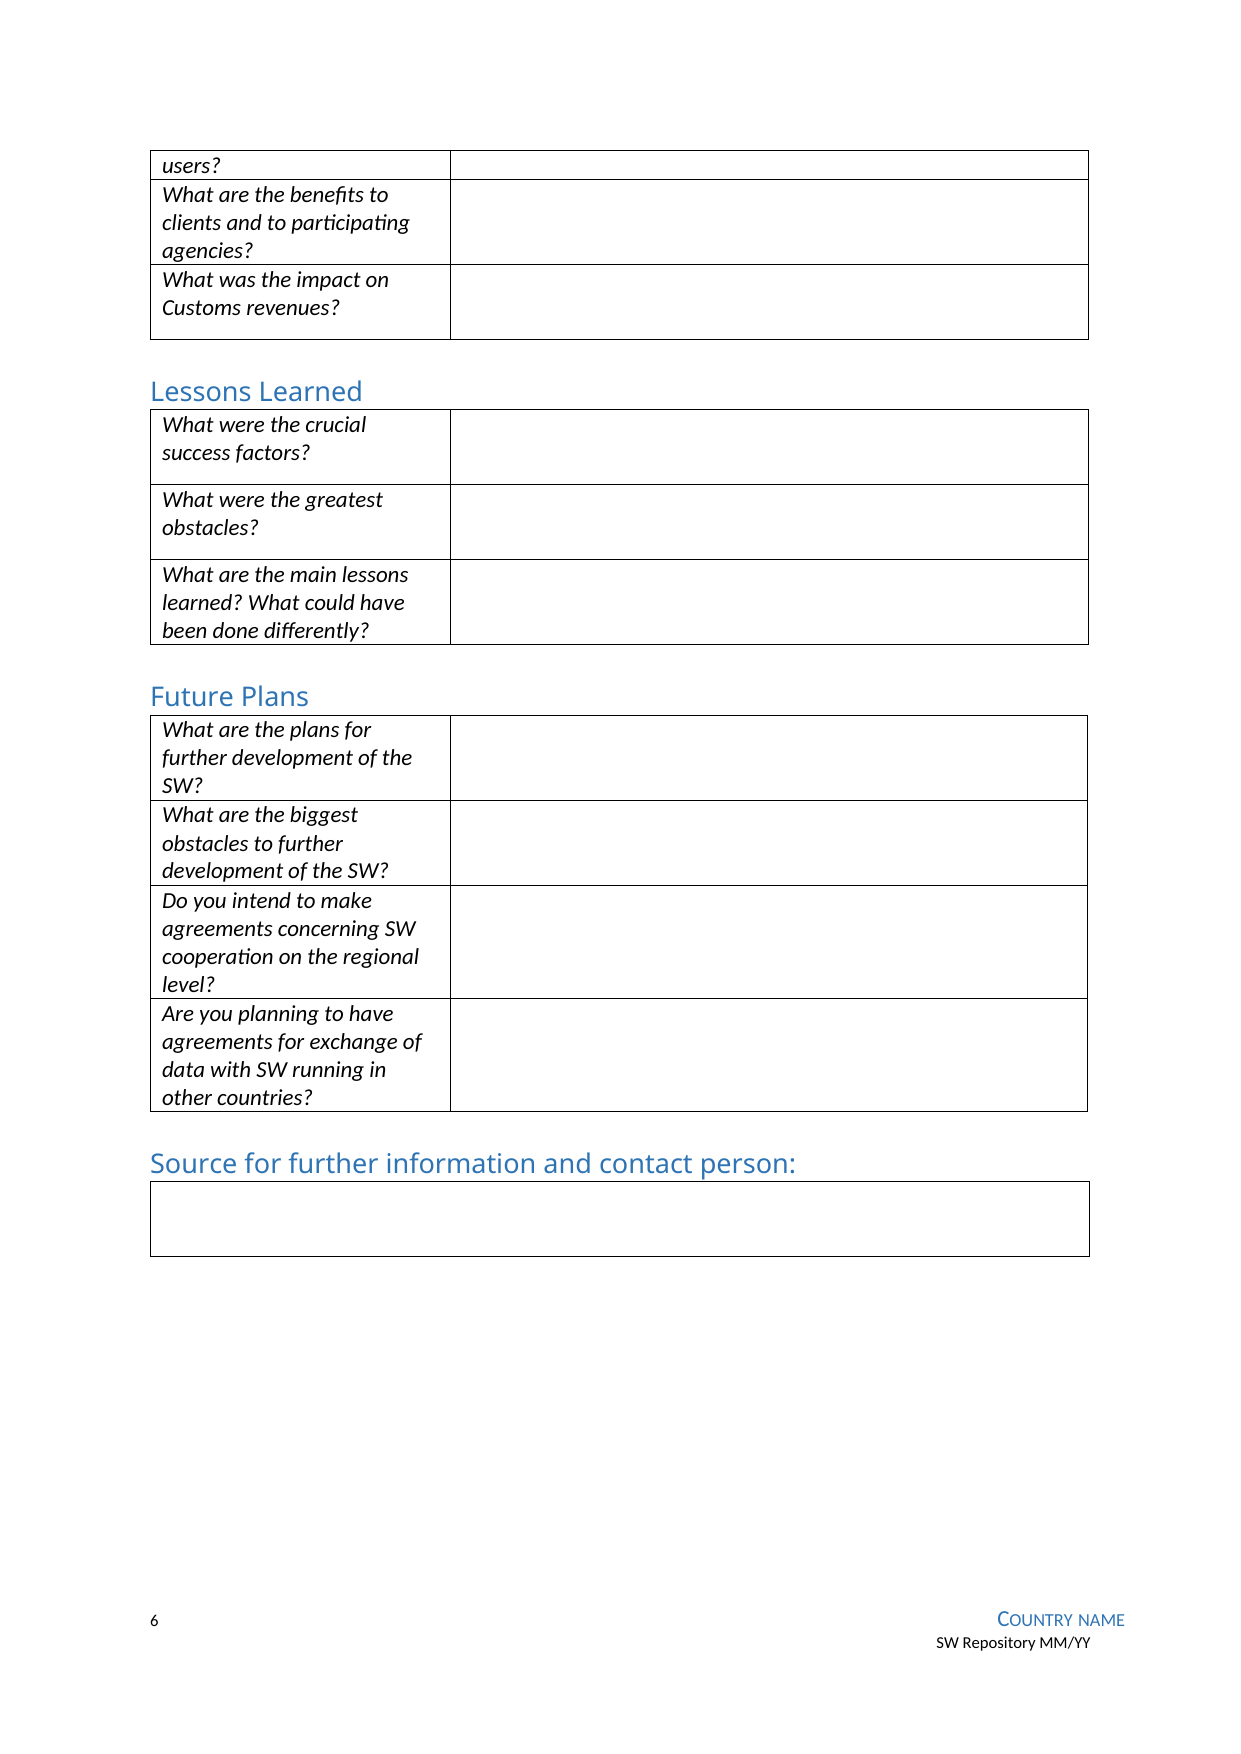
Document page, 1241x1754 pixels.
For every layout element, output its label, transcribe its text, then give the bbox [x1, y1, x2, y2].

table_cell Do you intend to make agreements concerning SW cooperation on the regional level? [151, 886, 450, 998]
table_cell What are the main lessons learned? What could have been done differently? [151, 560, 450, 644]
table_header [451, 410, 1088, 484]
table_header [151, 151, 450, 179]
table_header What are the plans for further development of the SW? [151, 716, 450, 799]
table_cell Are you planning to have agreements for exchange of data with SW running in other countries? [151, 999, 450, 1111]
table_cell [451, 560, 1088, 644]
table_cell [451, 180, 1088, 264]
table_cell [451, 886, 1087, 998]
table_cell What are the biggest obstacles to further development of the SW? [151, 801, 450, 885]
table_cell What are the benefits to clients and to participating agencies? [151, 180, 450, 264]
table_header [151, 1182, 1089, 1256]
table_cell [451, 801, 1087, 885]
table_cell What were the greatest obstacles? [151, 485, 450, 559]
table_header [451, 151, 1088, 179]
table_cell [451, 999, 1087, 1111]
subtitle Future Plans [150, 678, 1090, 714]
table_cell [451, 485, 1088, 559]
subtitle Lessons Learned [150, 372, 1090, 409]
table_cell [451, 265, 1088, 339]
table_header What were the crucial success factors? [151, 410, 450, 484]
table_header [451, 716, 1087, 799]
subtitle Source for further information and contact person: [150, 1144, 1090, 1181]
table_cell What was the impact on Customs revenues? [151, 265, 450, 339]
